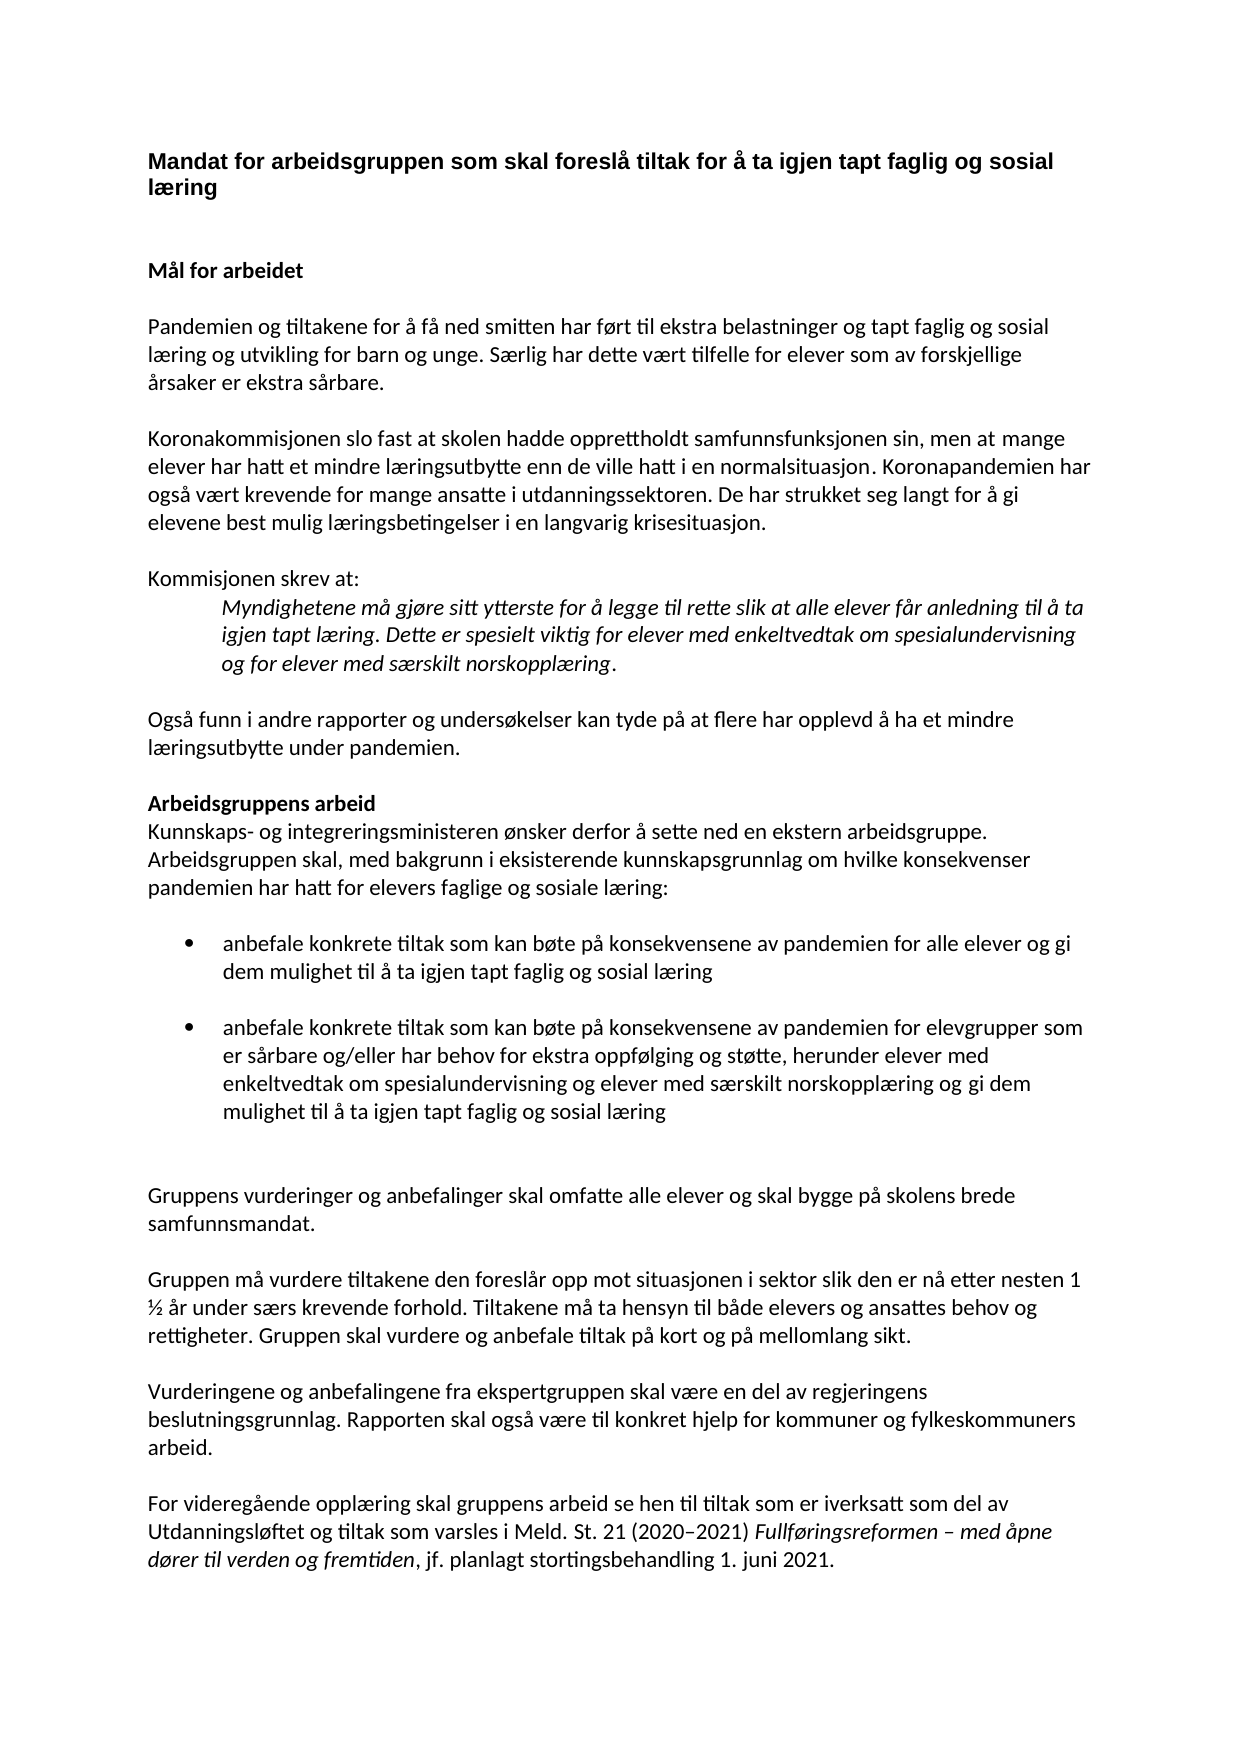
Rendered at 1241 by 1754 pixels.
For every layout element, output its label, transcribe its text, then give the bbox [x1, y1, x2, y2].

text Kommisjonen skrev at: [148, 564, 1093, 593]
text Arbeidsgruppens arbeid [148, 789, 1093, 817]
text Gruppens vurderinger og anbefalinger skal omfatte alle elever og skal bygge på skolens brede samfunnsmandat. [148, 1181, 1093, 1237]
list anbefale konkrete tiltak som kan bøte på konsekvensene av pandemien for elevgrupper som er sårbare og/eller har behov for ekstra oppfølging og støtte, herunder elever med enkeltvedtak om spesialundervisning og elever med særskilt norskopplæring og gi dem mulighet til å ta igjen tapt faglig og sosial læring [185, 1013, 1093, 1125]
text Koronakommisjonen slo fast at skolen hadde opprettholdt samfunnsfunksjonen sin, men at mange elever har hatt et mindre læringsutbytte enn de ville hatt i en normalsituasjon. Koronapandemien har også vært krevende for mange ansatte i utdanningssektoren. De har strukket seg langt for å gi elevene best mulig læringsbetingelser i en langvarig krisesituasjon. [148, 424, 1093, 537]
text Vurderingene og anbefalingene fra ekspertgruppen skal være en del av regjeringens beslutningsgrunnlag. Rapporten skal også være til konkret hjelp for kommuner og fylkeskommuners arbeid. [148, 1377, 1093, 1461]
text Gruppen må vurdere tiltakene den foreslår opp mot situasjonen i sektor slik den er nå etter nesten 1 ½ år under særs krevende forhold. Tiltakene må ta hensyn til både elevers og ansattes behov og rettigheter. Gruppen skal vurdere og anbefale tiltak på kort og på mellomlang sikt. [148, 1265, 1093, 1349]
text For videregående opplæring skal gruppens arbeid se hen til tiltak som er iverksatt som del av Utdanningsløftet og tiltak som varsles i Meld. St. 21 (2020–2021) Fullføringsreformen – med åpne dører til verden og fremtiden, jf. planlagt stortingsbehandling 1. juni 2021. [148, 1489, 1093, 1573]
text Også funn i andre rapporter og undersøkelser kan tyde på at flere har opplevd å ha et mindre læringsutbytte under pandemien. [148, 705, 1093, 761]
text Pandemien og tiltakene for å få ned smitten har ført til ekstra belastninger og tapt faglig og sosial læring og utvikling for barn og unge. Særlig har dette vært tilfelle for elever som av forskjellige årsaker er ekstra sårbare. [148, 312, 1093, 396]
text Mandat for arbeidsgruppen som skal foreslå tiltak for å ta igjen tapt faglig og sosial læring [148, 148, 1093, 200]
text Mål for arbeidet [148, 256, 1093, 284]
list anbefale konkrete tiltak som kan bøte på konsekvensene av pandemien for alle elever og gi dem mulighet til å ta igjen tapt faglig og sosial læring [185, 929, 1093, 985]
text Myndighetene må gjøre sitt ytterste for å legge til rette slik at alle elever får anledning til å ta igjen tapt læring. Dette er spesielt viktig for elever med enkeltvedtak om spesialundervisning og for elever med særskilt norskopplæring. [221, 593, 1093, 677]
text Kunnskaps- og integreringsministeren ønsker derfor å sette ned en ekstern arbeidsgruppe. Arbeidsgruppen skal, med bakgrunn i eksisterende kunnskapsgrunnlag om hvilke konsekvenser pandemien har hatt for elevers faglige og sosiale læring: [148, 817, 1093, 901]
